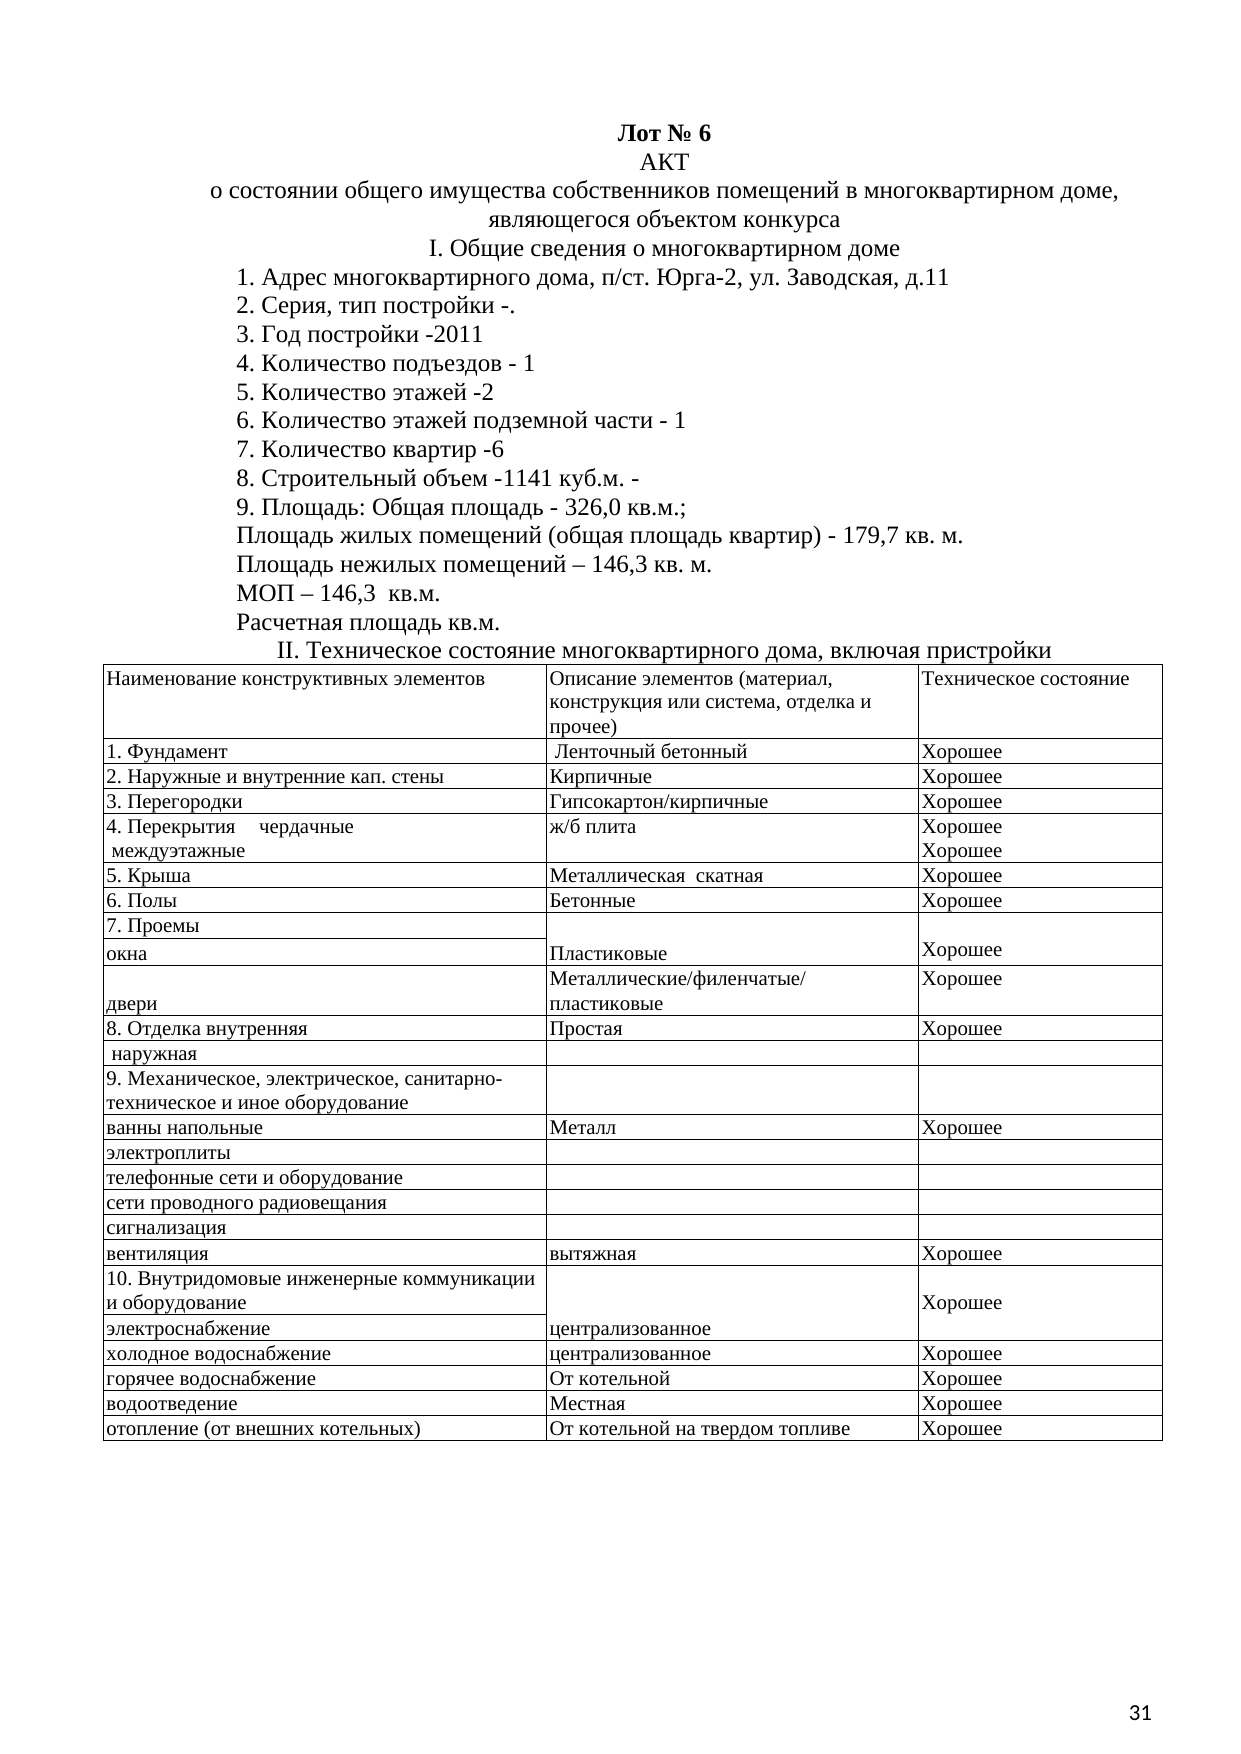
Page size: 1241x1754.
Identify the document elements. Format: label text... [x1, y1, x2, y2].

table_cell [919, 1140, 1162, 1164]
table_header Наименование конструктивных элементов [104, 665, 546, 738]
table_cell 2. Наружные и внутренние кап. стены [104, 764, 546, 788]
text 3. Год постройки -2011 [177, 319, 1152, 348]
table_cell Хорошее [919, 1240, 1162, 1264]
text Расчетная площадь кв.м. [177, 607, 1152, 636]
table_cell Хорошее [919, 863, 1162, 887]
text АКТ [177, 147, 1152, 176]
table_cell 7. Проемы [104, 913, 546, 937]
text 9. Площадь: Общая площадь - 326,0 кв.м.; [177, 492, 1152, 521]
table_cell Местная [547, 1391, 918, 1415]
table_cell 3. Перегородки [104, 789, 546, 813]
table_cell Хорошее [919, 913, 1162, 965]
text Площадь нежилых помещений – 146,3 кв. м. [177, 549, 1152, 578]
text 2. Серия, тип постройки -. [177, 291, 1152, 319]
table_cell От котельной [547, 1366, 918, 1390]
table_cell холодное водоснабжение [104, 1341, 546, 1365]
table_cell междуэтажные [104, 838, 546, 862]
table_cell [547, 1190, 918, 1214]
table_cell Хорошее [919, 789, 1162, 813]
table_cell 8. Отделка внутренняя [104, 1016, 546, 1039]
table_cell двери [104, 966, 546, 1014]
text о состоянии общего имущества собственников помещений в многоквартирном доме, [177, 176, 1152, 204]
text II. Техническое состояние многоквартирного дома, включая пристройки [177, 636, 1152, 664]
table_cell отопление (от внешних котельных) [104, 1416, 546, 1440]
table_cell Кирпичные [547, 764, 918, 788]
table_cell Металлические/филенчатые/пластиковые [547, 966, 918, 1014]
table_cell Ленточный бетонный [547, 739, 918, 763]
text 7. Количество квартир -6 [177, 434, 1152, 463]
table_cell Хорошее [919, 888, 1162, 912]
table_cell горячее водоснабжение [104, 1366, 546, 1390]
table_cell Бетонные [547, 888, 918, 912]
table_cell Хорошее Хорошее [919, 814, 1162, 862]
table_cell [547, 1215, 918, 1239]
table_cell электроснабжение [104, 1315, 546, 1340]
table_cell электроплиты [104, 1140, 546, 1164]
text Площадь жилых помещений (общая площадь квартир) - 179,7 кв. м. [177, 521, 1152, 549]
table_cell сети проводного радиовещания [104, 1190, 546, 1214]
table_cell ванны напольные [104, 1115, 546, 1139]
table_cell Металл [547, 1115, 918, 1139]
text 8. Строительный объем -1141 куб.м. - [177, 463, 1152, 492]
table_cell Металлическая скатная [547, 863, 918, 887]
table_cell Хорошее [919, 1391, 1162, 1415]
table_cell От котельной на твердом топливе [547, 1416, 918, 1440]
table_header Описание элементов (материал, конструкция или система, отделка и прочее) [547, 665, 918, 738]
table_cell Гипсокартон/кирпичные [547, 789, 918, 813]
table_cell 10. Внутридомовые инженерные коммуникации и оборудование [104, 1266, 546, 1314]
table_cell Хорошее [919, 1266, 1162, 1340]
table_cell сигнализация [104, 1215, 546, 1239]
text МОП – 146,3 кв.м. [177, 578, 1152, 607]
text 4. Количество подъездов - 1 [177, 348, 1152, 377]
table_cell телефонные сети и оборудование [104, 1165, 546, 1189]
table_cell Хорошее [919, 1341, 1162, 1365]
table_cell 4. Перекрытия чердачные [104, 814, 546, 838]
table_cell Хорошее [919, 1016, 1162, 1039]
table_cell 5. Крыша [104, 863, 546, 887]
text I. Общие сведения о многоквартирном доме [177, 233, 1152, 262]
text 5. Количество этажей -2 [177, 377, 1152, 406]
table_cell централизованное [547, 1341, 918, 1365]
table_cell [919, 1066, 1162, 1114]
table_cell 9. Механическое, электрическое, санитарно-техническое и иное оборудование [104, 1066, 546, 1114]
table_cell [547, 1140, 918, 1164]
table_cell ж/б плита [547, 814, 918, 862]
text 6. Количество этажей подземной части - 1 [177, 406, 1152, 434]
table_cell [919, 1165, 1162, 1189]
table_cell [919, 1190, 1162, 1214]
table_cell окна [104, 939, 546, 965]
table_cell Хорошее [919, 764, 1162, 788]
table_cell [919, 1041, 1162, 1065]
text являющегося объектом конкурса [177, 204, 1152, 233]
text 1. Адрес многоквартирного дома, п/ст. Юрга-2, ул. Заводская, д.11 [177, 262, 1152, 291]
table_cell Хорошее [919, 1416, 1162, 1440]
table_cell [547, 1066, 918, 1114]
table_cell водоотведение [104, 1391, 546, 1415]
table_cell Хорошее [919, 1115, 1162, 1139]
text Лот № 6 [177, 118, 1152, 147]
table_cell наружная [104, 1041, 546, 1065]
table_cell [919, 1215, 1162, 1239]
table_cell Пластиковые [547, 913, 918, 965]
table_cell централизованное [547, 1266, 918, 1340]
table_cell вентиляция [104, 1240, 546, 1264]
table_cell Хорошее [919, 1366, 1162, 1390]
table_cell Хорошее [919, 739, 1162, 763]
table_cell Хорошее [919, 966, 1162, 1014]
table_cell 6. Полы [104, 888, 546, 912]
table_cell вытяжная [547, 1240, 918, 1264]
table_header Техническое состояние [919, 665, 1162, 738]
table_cell Простая [547, 1016, 918, 1039]
table_cell [547, 1165, 918, 1189]
table_cell [547, 1041, 918, 1065]
table_cell 1. Фундамент [104, 739, 546, 763]
